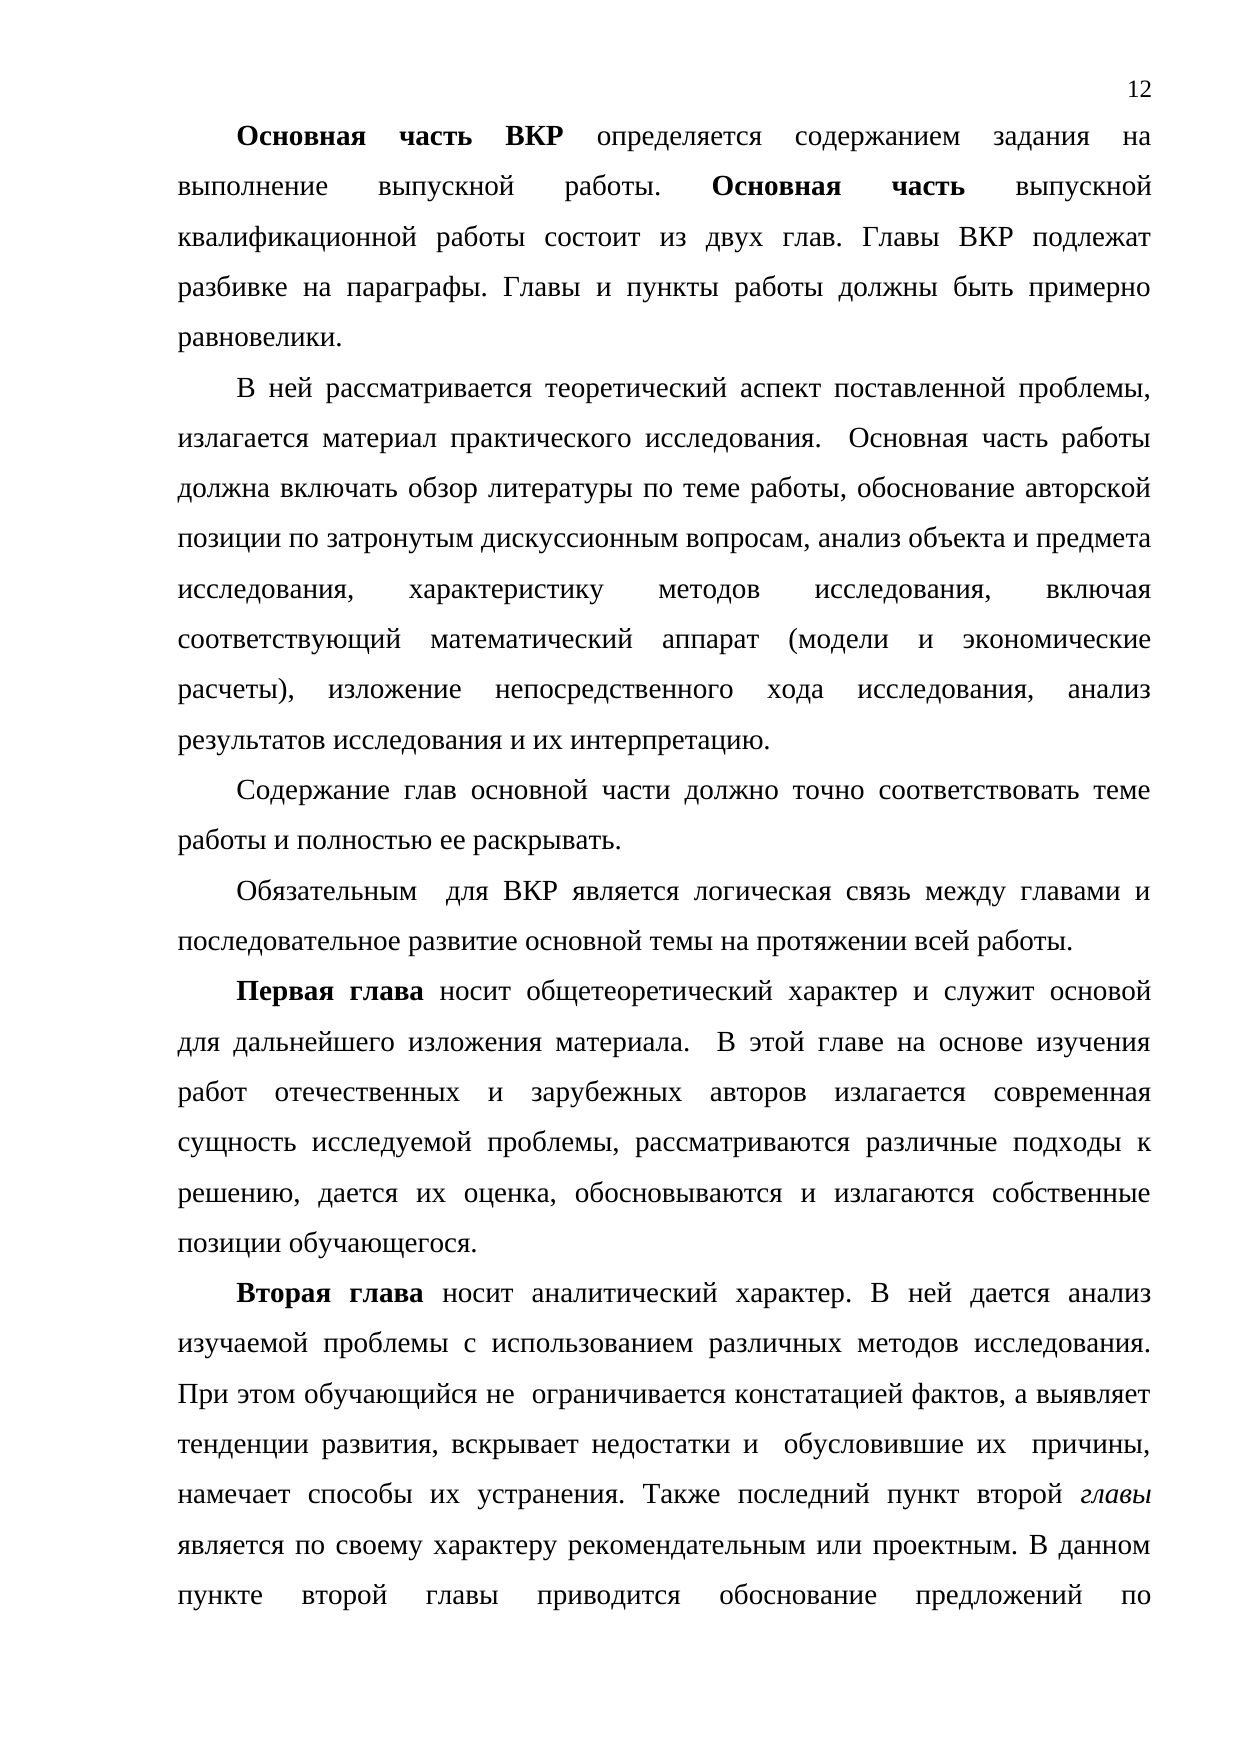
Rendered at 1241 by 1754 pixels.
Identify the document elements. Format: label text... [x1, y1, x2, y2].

text Основная часть ВКР определяется содержанием задания на выполнение выпускной работы. Основная часть выпускной квалификационной работы состоит из двух глав. Главы ВКР подлежат разбивке на параграфы. Главы и пункты работы должны быть примерно равновелики. [177, 118, 1152, 353]
text В ней рассматривается теоретический аспект поставленной проблемы, излагается материал практического исследования. Основная часть работы должна включать обзор литературы по теме работы, обоснование авторской позиции по затронутым дискуссионным вопросам, анализ объекта и предмета исследования, характеристику методов исследования, включая соответствующий математический аппарат (модели и экономические расчеты), изложение непосредственного хода исследования, анализ результатов исследования и их интерпретацию. [177, 370, 1152, 755]
text Содержание глав основной части должно точно соответствовать теме работы и полностью ее раскрывать. [177, 772, 1152, 856]
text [177, 1275, 1152, 1611]
text Обязательным для ВКР является логическая связь между главами и последовательное развитие основной темы на протяжении всей работы. [177, 873, 1152, 957]
text Первая глава носит общетеоретический характер и служит основой для дальнейшего изложения материала. В этой главе на основе изучения работ отечественных и зарубежных авторов излагается современная сущность исследуемой проблемы, рассматриваются различные подходы к решению, дается их оценка, обосновываются и излагаются собственные позиции обучающегося. [177, 973, 1152, 1258]
